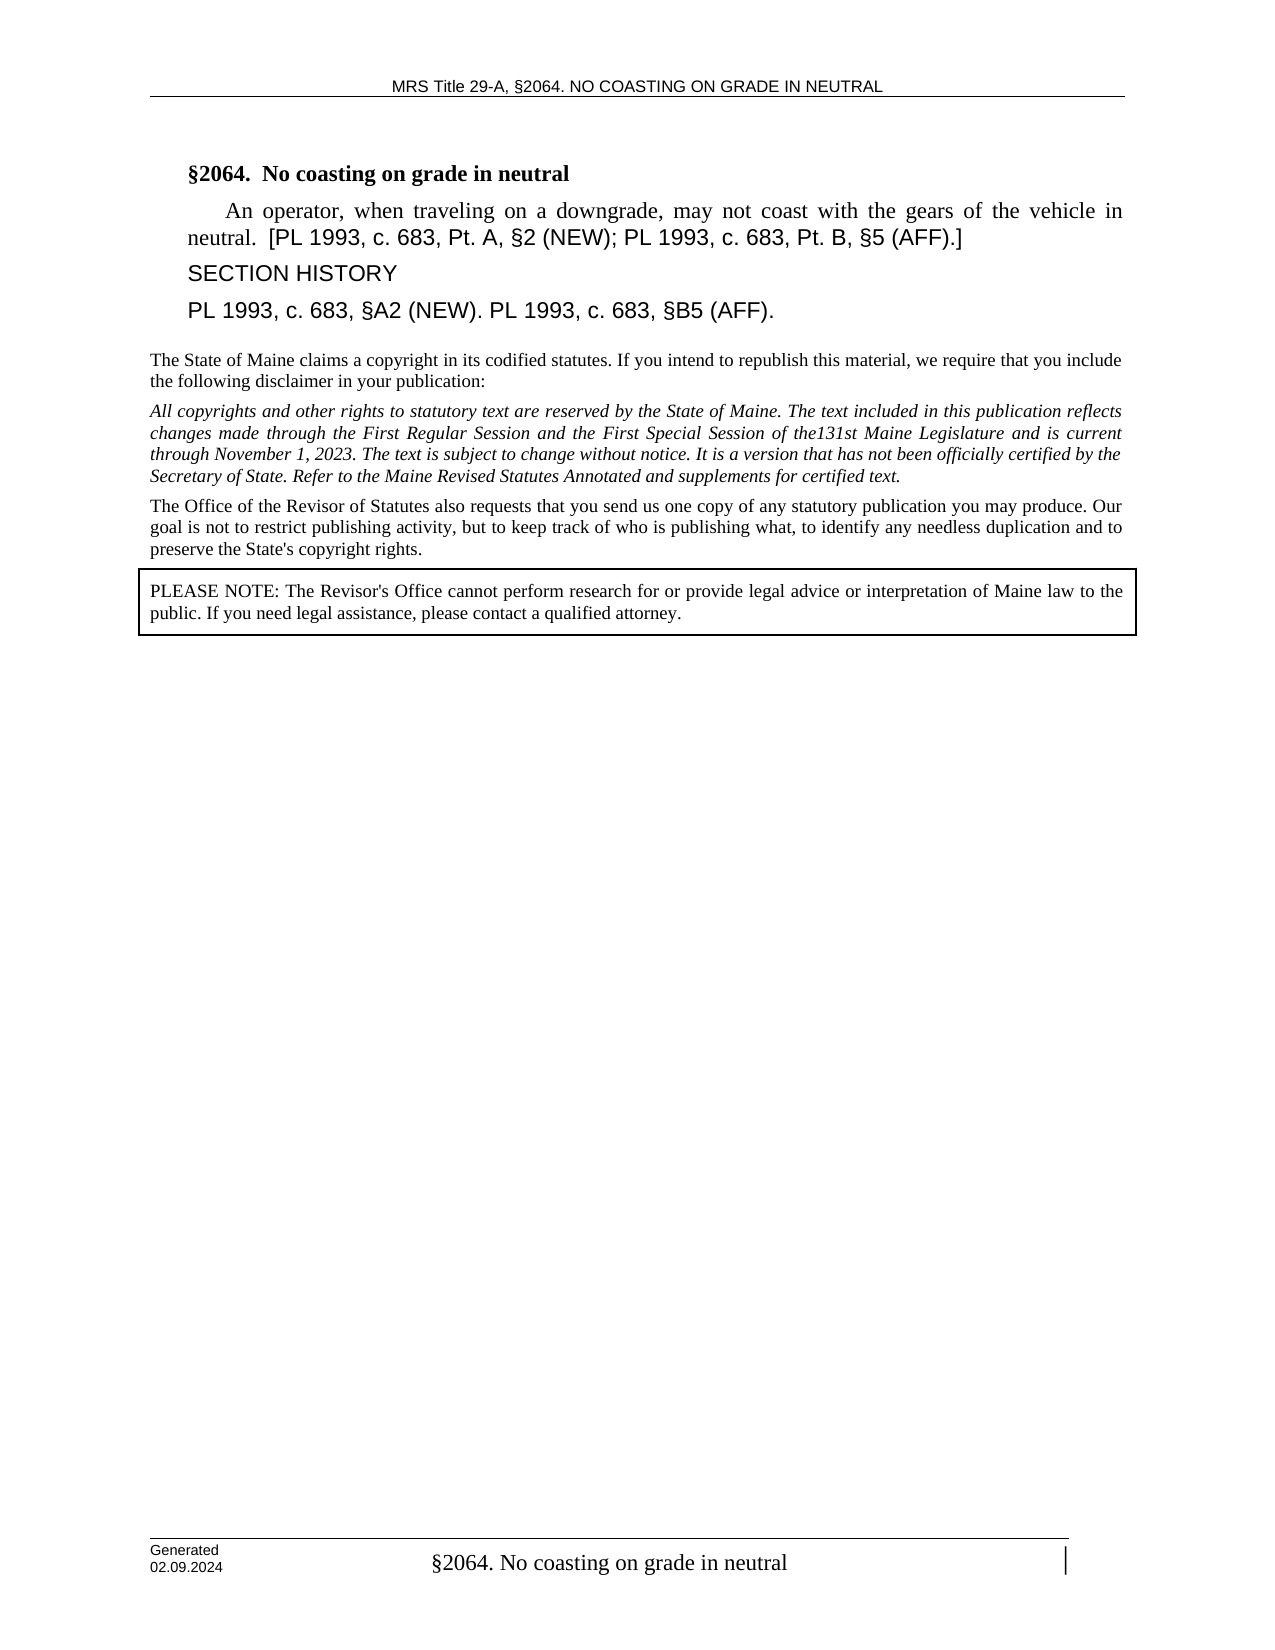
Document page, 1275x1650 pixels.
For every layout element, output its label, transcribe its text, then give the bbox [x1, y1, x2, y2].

text All copyrights and other rights to statutory text are reserved by the State of Maine. The text included in this publication reflects changes made through the First Regular Session and the First Special Session of the131st Maine Legislature and is current through November 1, 2023 . The text is subject to change without notice. It is a version that has not been officially certified by the Secretary of State. Refer to the Maine Revised Statutes Annotated and supplements for certified text. [150, 400, 1125, 486]
text An operator, when traveling on a downgrade, may not coast with the gears of the vehicle in neutral. [PL 1993, c. 683, Pt. A, §2 (NEW); PL 1993, c. 683, Pt. B, §5 (AFF).] [187, 197, 1125, 250]
text PLEASE NOTE: The Revisor's Office cannot perform research for or provide legal advice or interpretation of Maine law to the public. If you need legal assistance, please contact a qualified attorney. [140, 570, 1135, 634]
text The State of Maine claims a copyright in its codified statutes. If you intend to republish this material, we require that you include the following disclaimer in your publication: [150, 348, 1125, 392]
text SECTION HISTORY [187, 260, 1125, 287]
text PL 1993, c. 683, §A2 (NEW). PL 1993, c. 683, §B5 (AFF). [187, 297, 1125, 323]
text §2064. No coasting on grade in neutral [187, 160, 1125, 187]
text The Office of the Revisor of Statutes also requests that you send us one copy of any statutory publication you may produce. Our goal is not to restrict publishing activity, but to keep track of who is publishing what, to identify any needless duplication and to preserve the State's copyright rights. [150, 494, 1125, 559]
